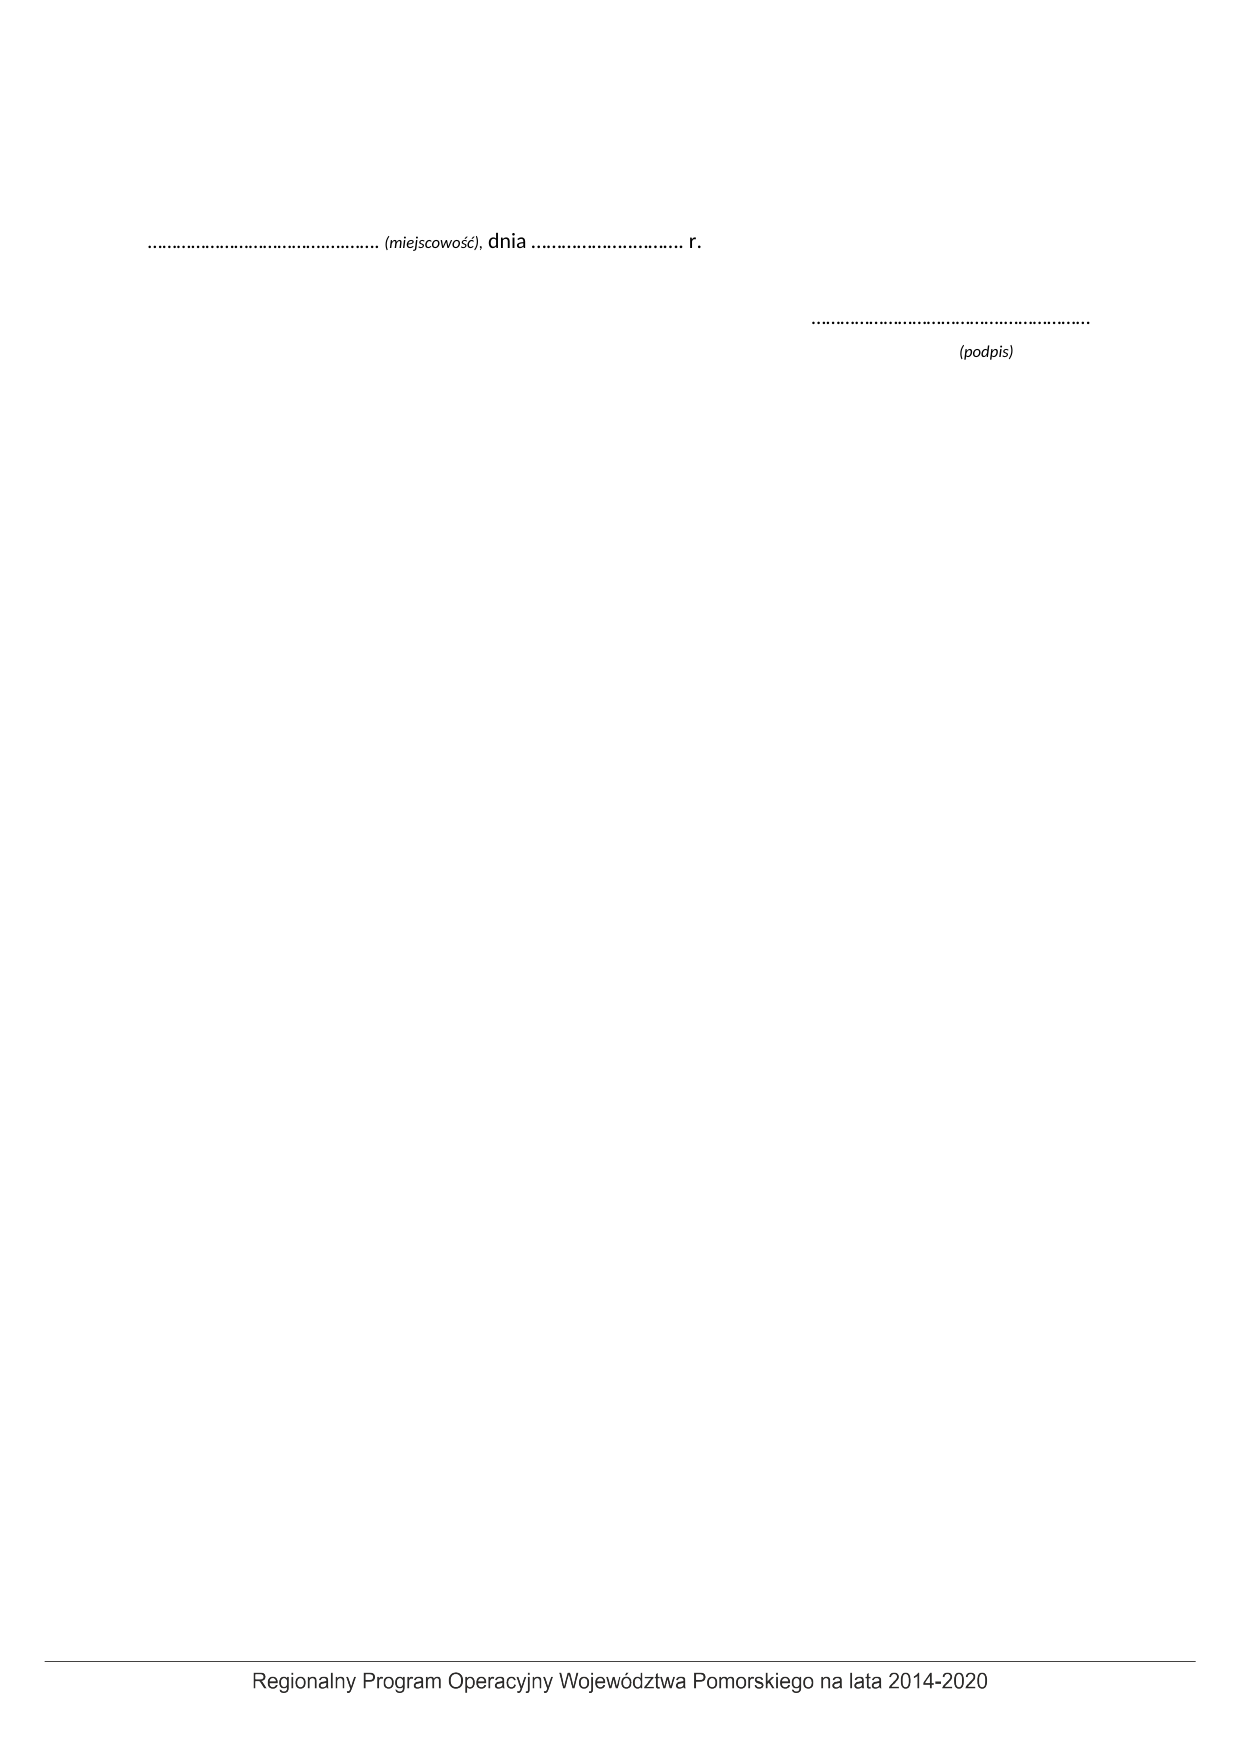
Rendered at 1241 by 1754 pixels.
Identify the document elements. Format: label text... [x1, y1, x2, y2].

text ………………………………….……………… [148, 304, 1092, 329]
picture [44, 1661, 1196, 1693]
text ……………………………….….……. (miejscowość), dnia ………………..………. r. [148, 227, 1092, 253]
text (podpis) [885, 342, 1092, 362]
